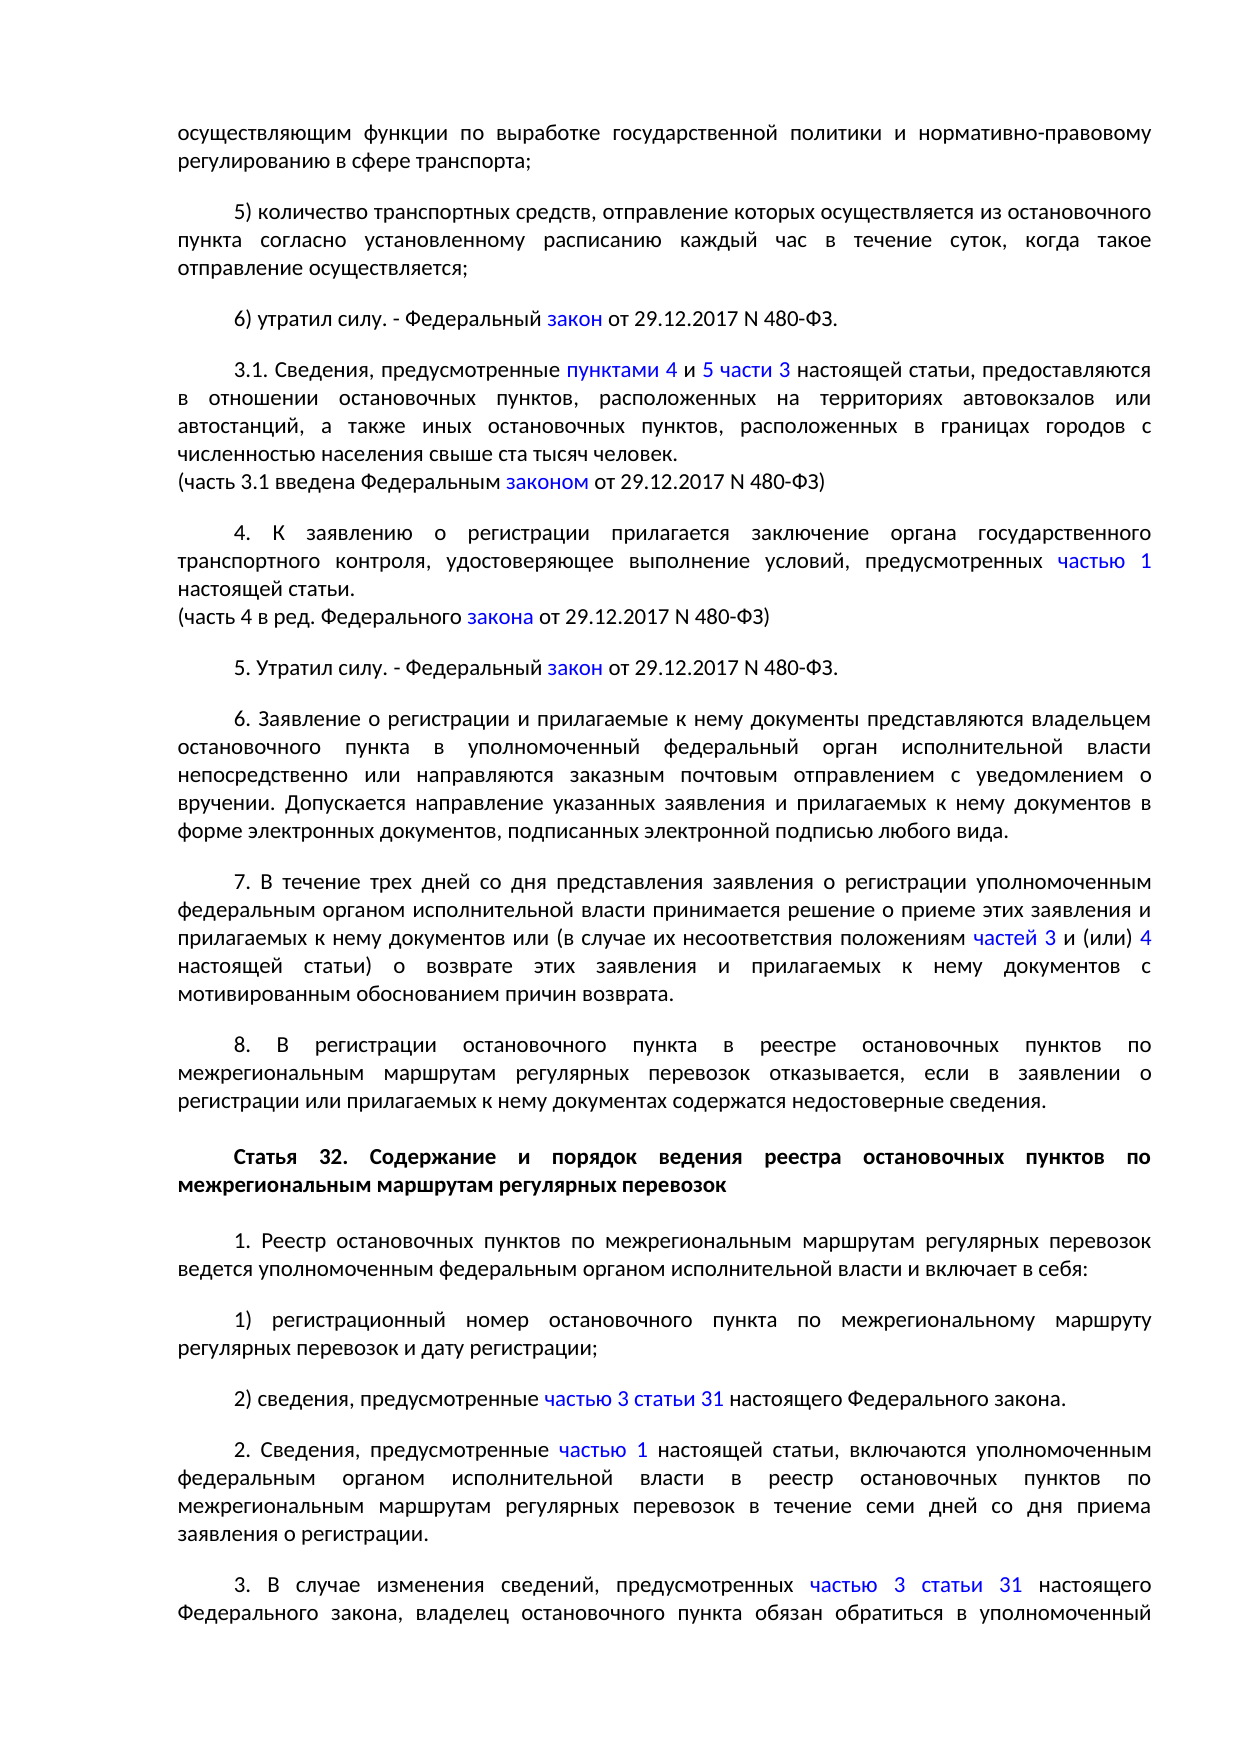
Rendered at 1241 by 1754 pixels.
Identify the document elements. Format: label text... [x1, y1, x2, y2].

text 7. В течение трех дней со дня представления заявления о регистрации уполномоченным федеральным органом исполнительной власти принимается решение о приеме этих заявления и прилагаемых к нему документов или (в случае их несоответствия положениям частей 3 и (или) 4 настоящей статьи) о возврате этих заявления и прилагаемых к нему документов с мотивированным обоснованием причин возврата. [177, 867, 1152, 1007]
text 1. Реестр остановочных пунктов по межрегиональным маршрутам регулярных перевозок ведется уполномоченным федеральным органом исполнительной власти и включает в себя: [177, 1226, 1152, 1282]
text 5) количество транспортных средств, отправление которых осуществляется из остановочного пункта согласно установленному расписанию каждый час в течение суток, когда такое отправление осуществляется; [177, 197, 1152, 281]
text 4. К заявлению о регистрации прилагается заключение органа государственного транспортного контроля, удостоверяющее выполнение условий, предусмотренных частью 1 настоящей статьи. [177, 518, 1152, 602]
text 3.1. Сведения, предусмотренные пунктами 4 и 5 части 3 настоящей статьи, предоставляются в отношении остановочных пунктов, расположенных на территориях автовокзалов или автостанций, а также иных остановочных пунктов, расположенных в границах городов с численностью населения свыше ста тысяч человек. [177, 355, 1152, 467]
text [177, 1570, 1152, 1626]
text 8. В регистрации остановочного пункта в реестре остановочных пунктов по межрегиональным маршрутам регулярных перевозок отказывается, если в заявлении о регистрации или прилагаемых к нему документах содержатся недостоверные сведения. [177, 1030, 1152, 1114]
text (часть 4 в ред. Федерального закона от 29.12.2017 N 480-ФЗ) [177, 602, 1152, 630]
text 6. Заявление о регистрации и прилагаемые к нему документы представляются владельцем остановочного пункта в уполномоченный федеральный орган исполнительной власти непосредственно или направляются заказным почтовым отправлением с уведомлением о вручении. Допускается направление указанных заявления и прилагаемых к нему документов в форме электронных документов, подписанных электронной подписью любого вида. [177, 704, 1152, 844]
title Статья 32. Содержание и порядок ведения реестра остановочных пунктов по межрегиональным маршрутам регулярных перевозок [177, 1142, 1152, 1198]
text 1) регистрационный номер остановочного пункта по межрегиональному маршруту регулярных перевозок и дату регистрации; [177, 1305, 1152, 1361]
text 2) сведения, предусмотренные частью 3 статьи 31 настоящего Федерального закона. [177, 1384, 1152, 1412]
text 5. Утратил силу. - Федеральный закон от 29.12.2017 N 480-ФЗ. [177, 653, 1152, 681]
text 6) утратил силу. - Федеральный закон от 29.12.2017 N 480-ФЗ. [177, 304, 1152, 332]
text (часть 3.1 введена Федеральным законом от 29.12.2017 N 480-ФЗ) [177, 467, 1152, 495]
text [177, 118, 1152, 174]
text 2. Сведения, предусмотренные частью 1 настоящей статьи, включаются уполномоченным федеральным органом исполнительной власти в реестр остановочных пунктов по межрегиональным маршрутам регулярных перевозок в течение семи дней со дня приема заявления о регистрации. [177, 1435, 1152, 1547]
